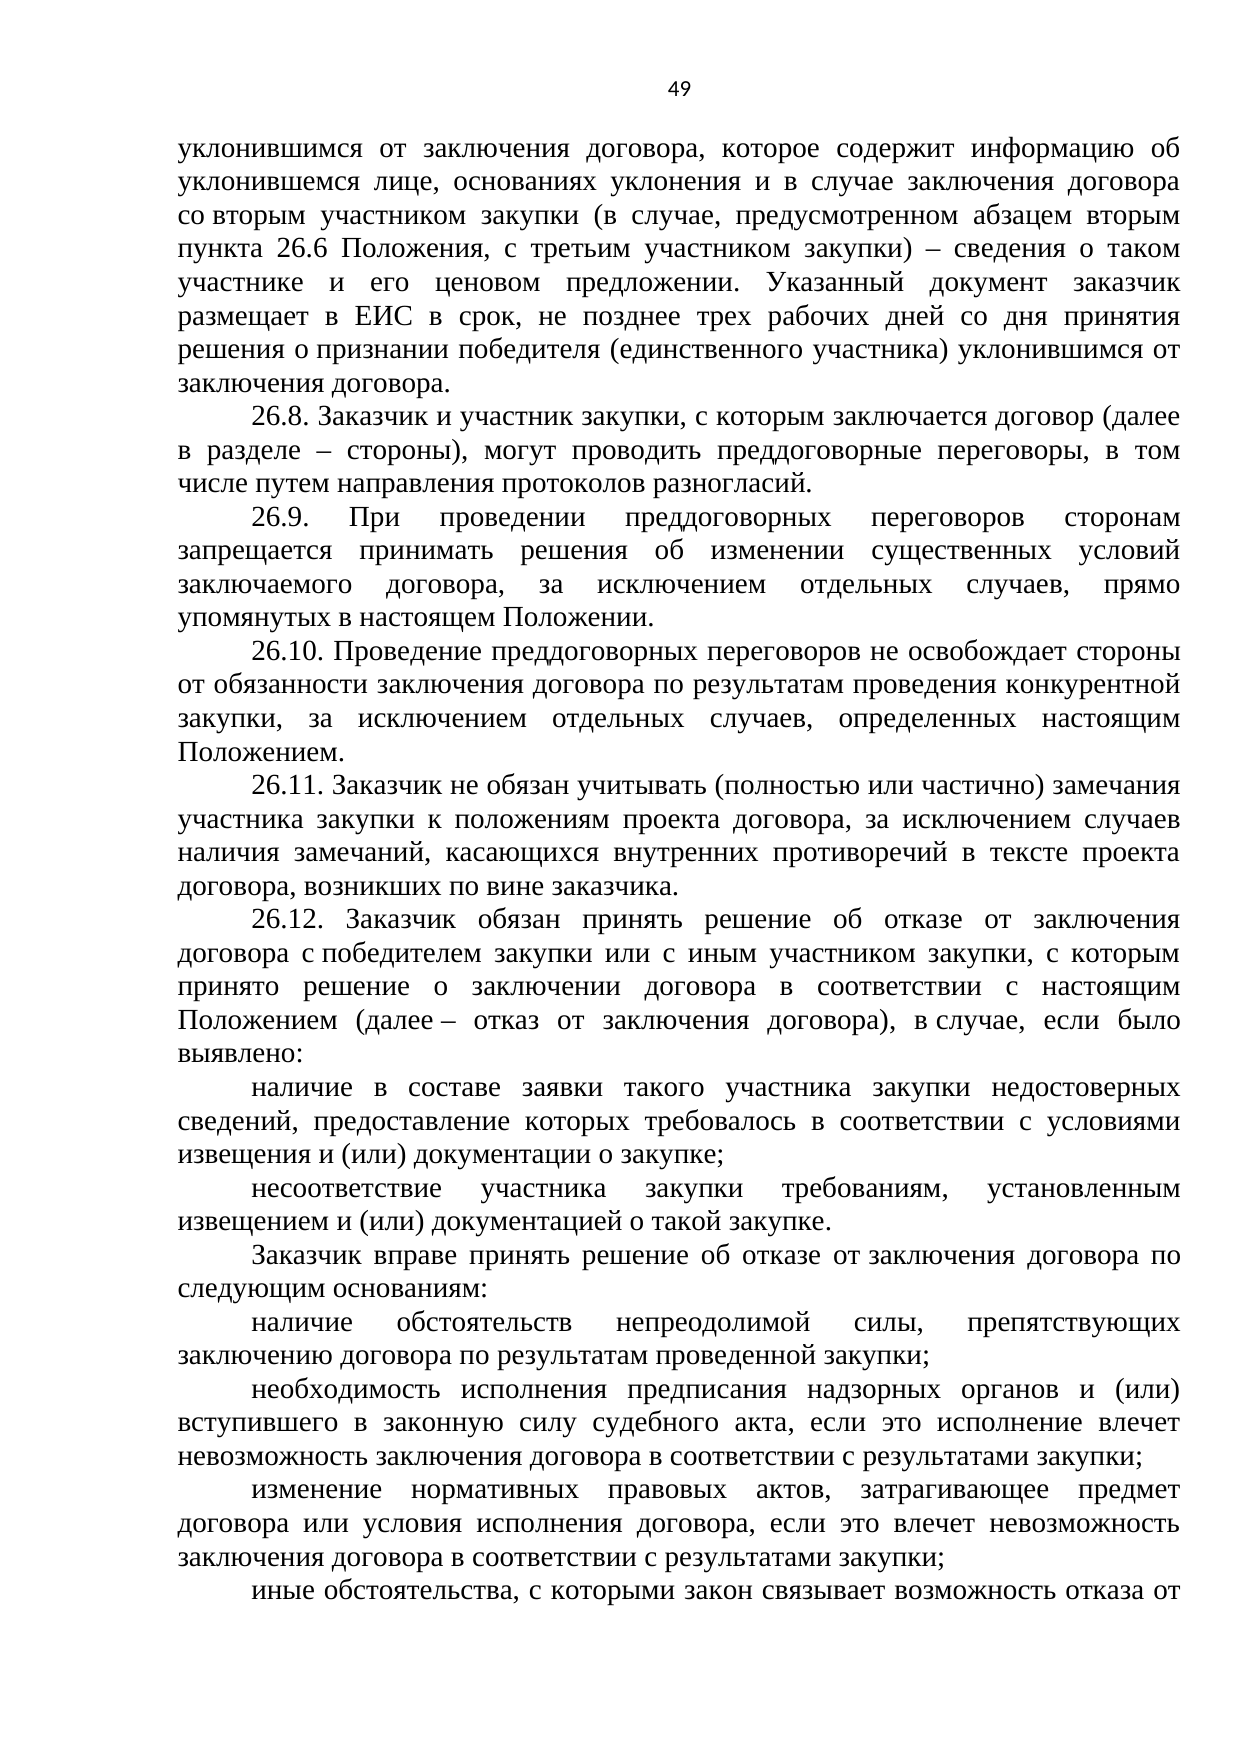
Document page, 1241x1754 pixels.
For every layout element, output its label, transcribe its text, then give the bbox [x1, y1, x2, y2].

list наличие обстоятельств непреодолимой силы, препятствующих заключению договора по результатам проведенной закупки; [177, 1304, 1181, 1371]
list несоответствие участника закупки требованиям, установленным извещением и (или) документацией о такой закупке. [177, 1170, 1181, 1237]
list 26.8. Заказчик и участник закупки, с которым заключается договор (далее в разделе – стороны), могут проводить преддоговорные переговоры, в том числе путем направления протоколов разногласий. [177, 398, 1181, 499]
list необходимость исполнения предписания надзорных органов и (или) вступившего в законную силу судебного акта, если это исполнение влечет невозможность заключения договора в соответствии с результатами закупки; [177, 1371, 1181, 1472]
list наличие в составе заявки такого участника закупки недостоверных сведений, предоставление которых требовалось в соответствии с условиями извещения и (или) документации о закупке; [177, 1069, 1181, 1170]
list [177, 1572, 1181, 1606]
list 26.9. При проведении преддоговорных переговоров сторонам запрещается принимать решения об изменении существенных условий заключаемого договора, за исключением отдельных случаев, прямо упомянутых в настоящем Положении. [177, 499, 1181, 633]
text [177, 130, 1181, 398]
list Заказчик вправе принять решение об отказе от заключения договора по следующим основаниям: [177, 1237, 1181, 1304]
list 26.12. Заказчик обязан принять решение об отказе от заключения договора с победителем закупки или с иным участником закупки, с которым принято решение о заключении договора в соответствии с настоящим Положением (далее – отказ от заключения договора), в случае, если было выявлено: [177, 901, 1181, 1069]
list 26.11. Заказчик не обязан учитывать (полностью или частично) замечания участника закупки к положениям проекта договора, за исключением случаев наличия замечаний, касающихся внутренних противоречий в тексте проекта договора, возникших по вине заказчика. [177, 767, 1181, 901]
list изменение нормативных правовых актов, затрагивающее предмет договора или условия исполнения договора, если это влечет невозможность заключения договора в соответствии с результатами закупки; [177, 1472, 1181, 1572]
list 26.10. Проведение преддоговорных переговоров не освобождает стороны от обязанности заключения договора по результатам проведения конкурентной закупки, за исключением отдельных случаев, определенных настоящим Положением. [177, 633, 1181, 767]
